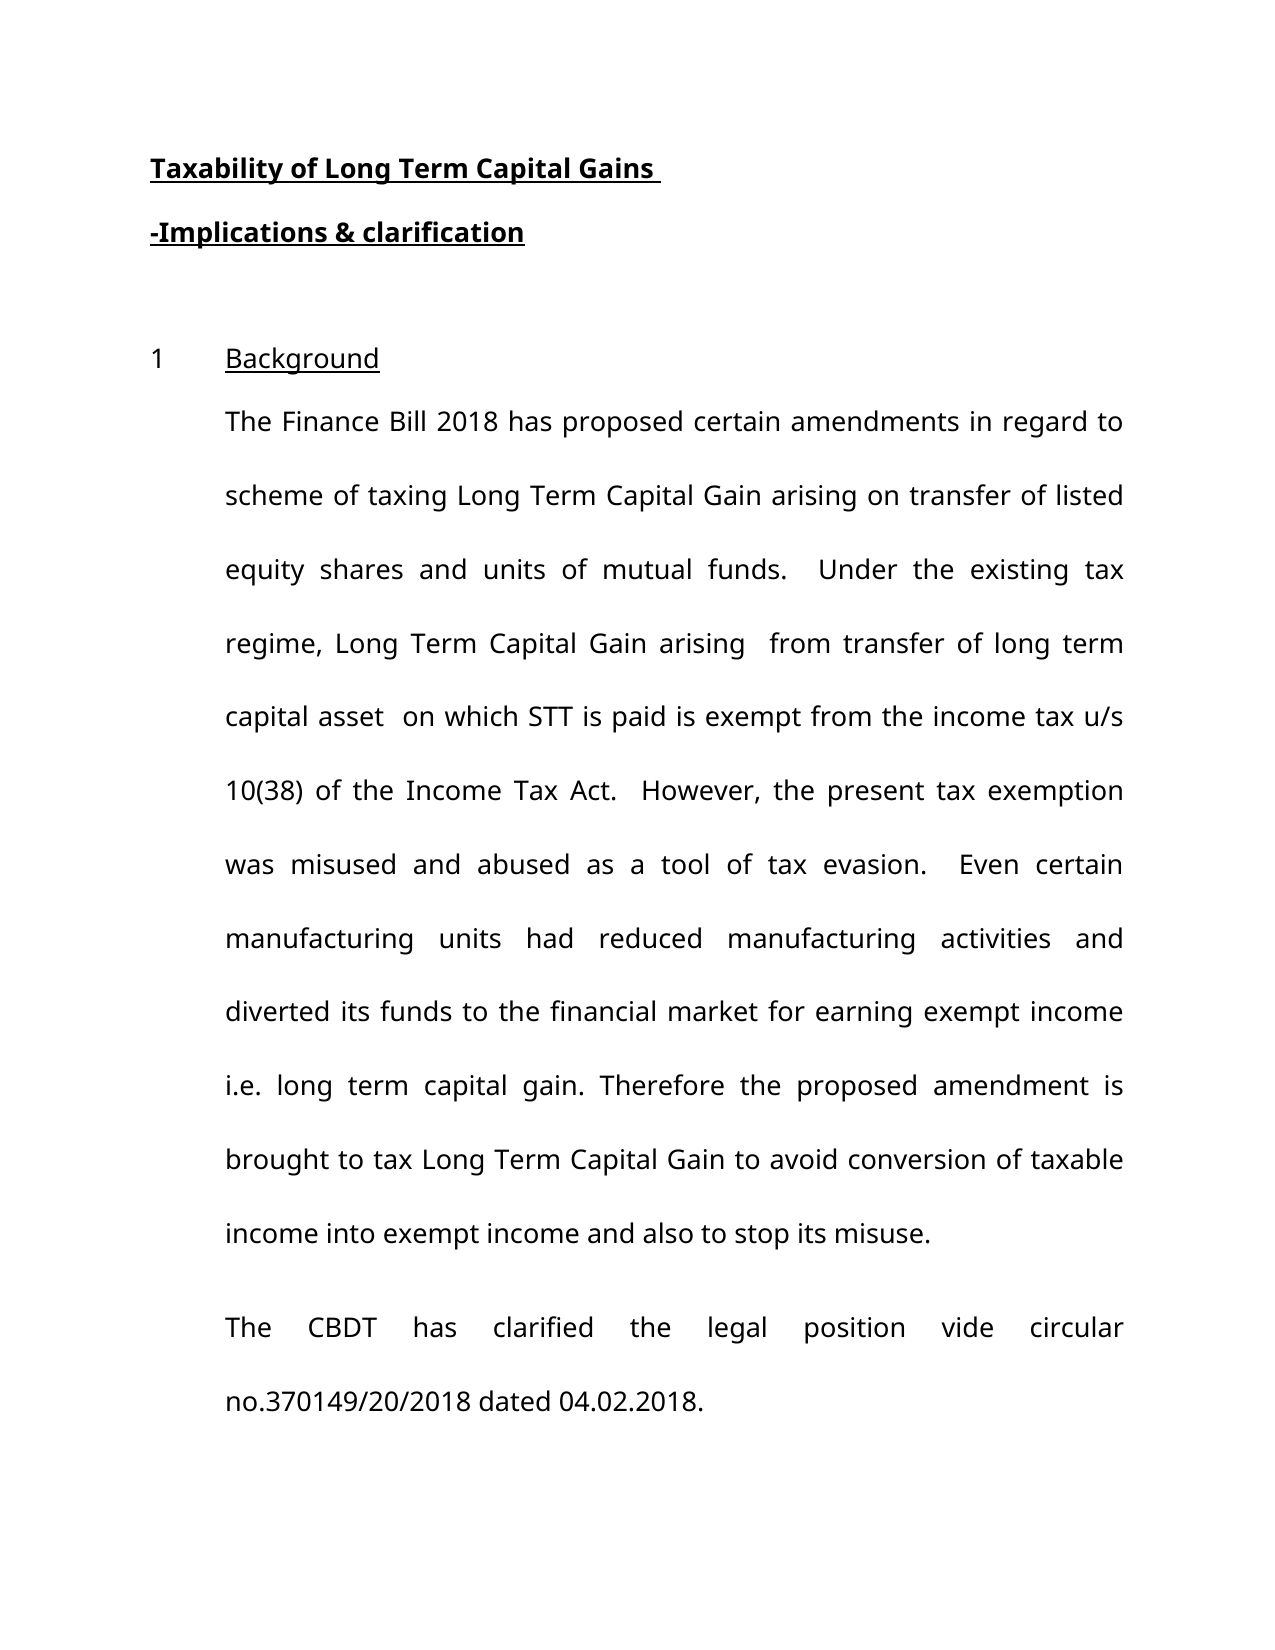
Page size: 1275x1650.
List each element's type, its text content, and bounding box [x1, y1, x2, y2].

text Taxability of Long Term Capital Gains [150, 150, 1125, 187]
text The Finance Bill 2018 has proposed certain amendments in regard to scheme of taxing Long Term Capital Gain arising on transfer of listed equity shares and units of mutual funds. Under the existing tax regime, Long Term Capital Gain arising from transfer of long term capital asset on which STT is paid is exempt from the income tax u/s 10(38) of the Income Tax Act. However, the present tax exemption was misused and abused as a tool of tax evasion. Even certain manufacturing units had reduced manufacturing activities and diverted its funds to the financial market for earning exempt income i.e. long term capital gain. Therefore the proposed amendment is brought to tax Long Term Capital Gain to avoid conversion of taxable income into exempt income and also to stop its misuse. [225, 403, 1125, 1251]
text -Implications & clarification [150, 213, 1125, 250]
text The CBDT has clarified the legal position vide circular no.370149/20/2018 dated 04.02.2018. [225, 1309, 1125, 1419]
text 1 Background [150, 340, 1125, 377]
